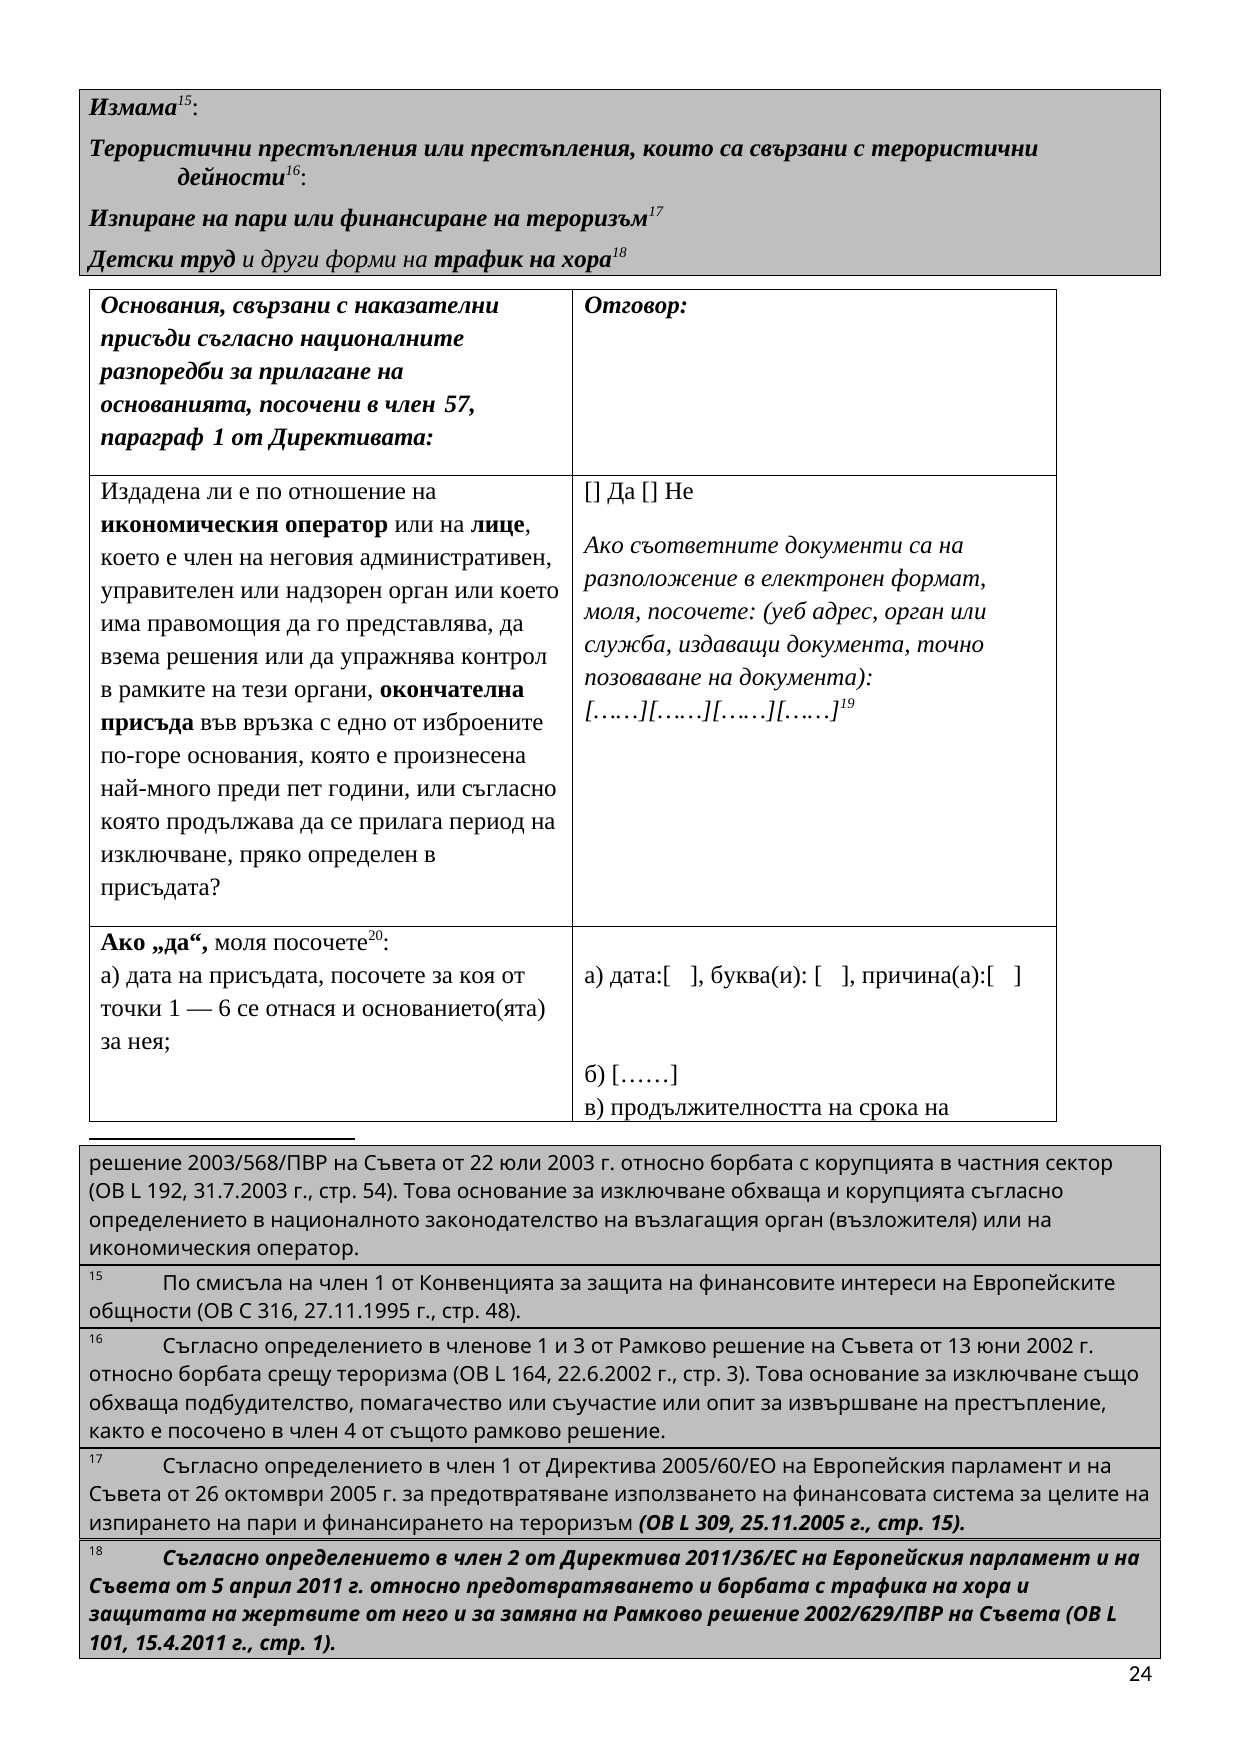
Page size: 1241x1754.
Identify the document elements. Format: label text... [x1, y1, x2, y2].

text Изпиране на пари или финансиране на тероризъм [80, 200, 1160, 232]
table_header Отговор: [573, 290, 1056, 475]
table_cell [] Да [] Не Ако съответните документи са на разположение в електронен формат, моля, посочете: (уеб адрес, орган или служба, издаващи документа, точно позоваване на документа): [……][……][……][……] [573, 476, 1056, 926]
table_cell Ако „да“, моля посочете: а) дата на присъдата, посочете за коя от точки 1 — 6 се отнася и основанието(ята) за нея; б) посочете лицето, което е осъдено [ ]; в) доколкото е пряко указано в присъдата: [90, 927, 572, 1121]
table_header Основания, свързани с наказателни присъди съгласно националните разпоредби за прилагане на основанията, посочени в член 57, параграф 1 от Директивата: [90, 290, 572, 475]
text Детски труд и други форми на трафик на хора [80, 241, 1160, 275]
table_cell a) дата:[ ], буква(и): [ ], причина(а):[ ] б) [……] в) продължителността на срока на изключване [……] и съответната(ите) точка(и) [ ] Ако съответните документи са на разположение в електронен формат, моля, посочете: (уеб адрес, орган или служба, издаващи документа, точно позоваване на документа): [……][……][……][……] [573, 927, 1056, 1121]
text Терористични престъпления или престъпления, които са свързани с терористични дейности: [80, 130, 1160, 191]
table_cell Издадена ли е по отношение на икономическия оператор или на лице, което е член на неговия административен, управителен или надзорен орган или което има правомощия да го представлява, да взема решения или да упражнява контрол в рамките на тези органи, окончателна присъда във връзка с едно от изброените по-горе основания, която е произнесена най-много преди пет години, или съгласно която продължава да се прилага период на изключване, пряко определен в присъдата? [90, 476, 572, 926]
text Измама: [80, 90, 1160, 121]
